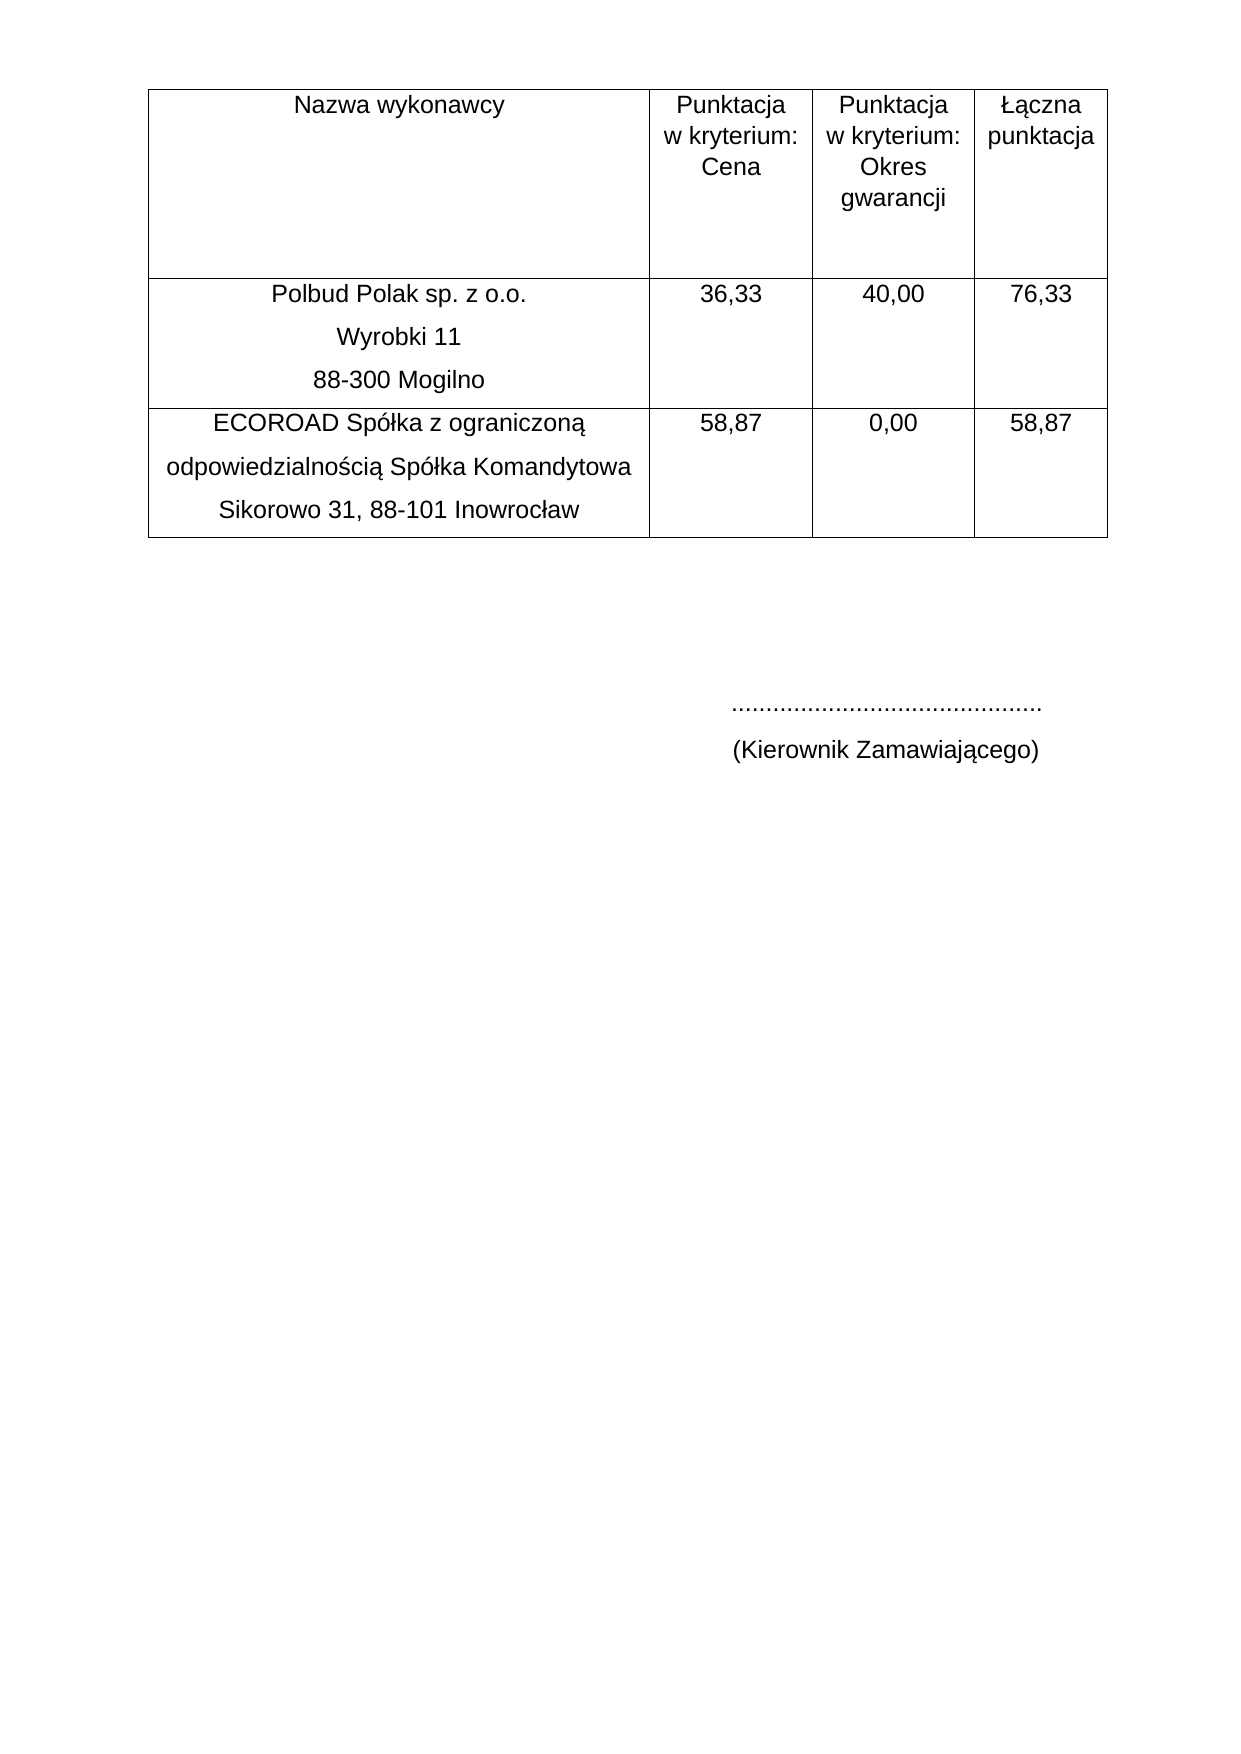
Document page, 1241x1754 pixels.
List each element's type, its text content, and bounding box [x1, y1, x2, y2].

text ............................................. [682, 688, 1092, 716]
text (Kierownik Zamawiającego) [679, 735, 1092, 764]
table_header Punktacja w kryterium: Cena [650, 90, 812, 278]
table_cell 36,33 [650, 279, 812, 407]
table_cell 0,00 [813, 409, 974, 537]
table_cell ECOROAD Spółka z ograniczoną odpowiedzialnością Spółka Komandytowa Sikorowo 31, 88-101 Inowrocław [149, 409, 649, 537]
table_cell Polbud Polak sp. z o.o. Wyrobki 11 88-300 Mogilno [149, 279, 649, 407]
table_cell 58,87 [975, 409, 1107, 537]
table_cell 40,00 [813, 279, 974, 407]
table_cell 58,87 [650, 409, 812, 537]
table_cell 76,33 [975, 279, 1107, 407]
table_header Nazwa wykonawcy [149, 90, 649, 278]
table_header Punktacja w kryterium: Okres gwarancji [813, 90, 974, 278]
table_header Łączna punktacja [975, 90, 1107, 278]
